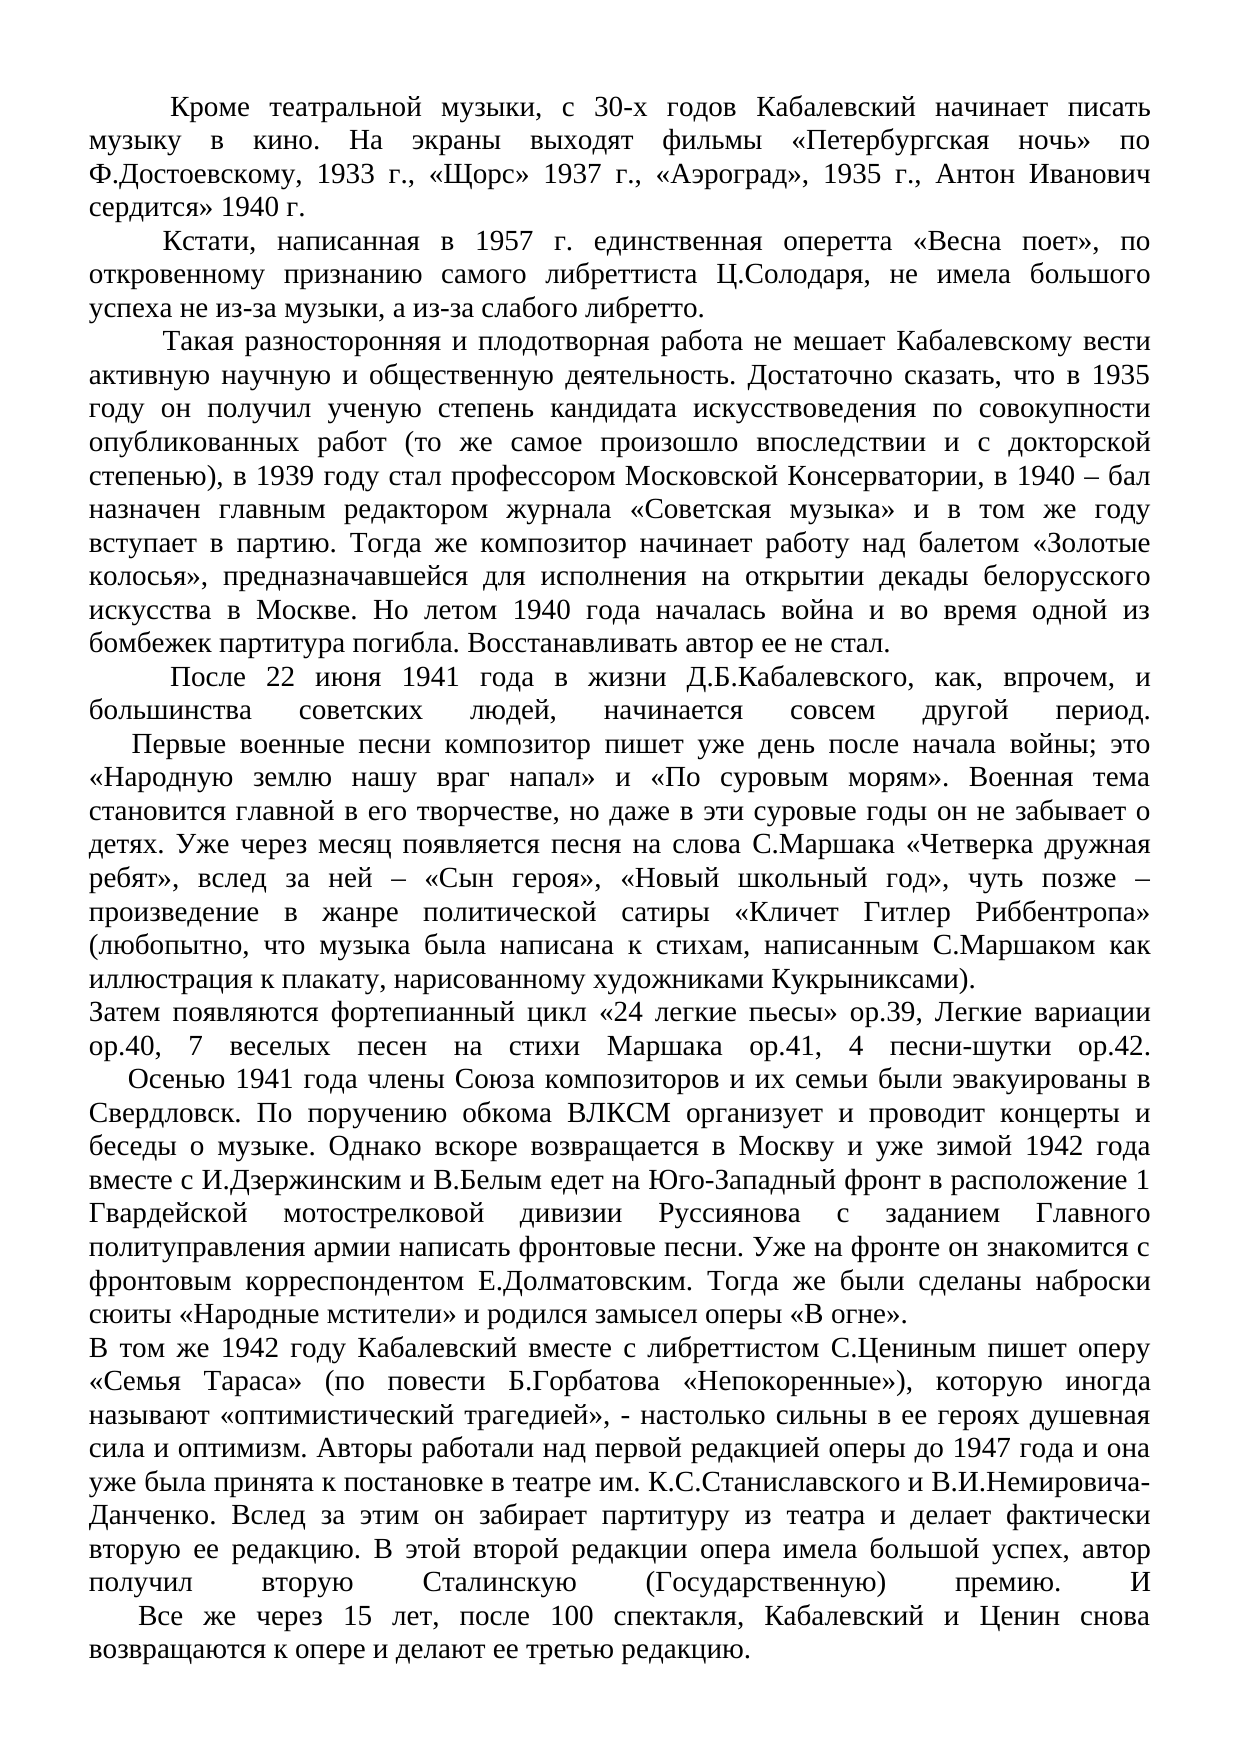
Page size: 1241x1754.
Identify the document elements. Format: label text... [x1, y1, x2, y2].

text Кроме театральной музыки, с 30-х годов Кабалевский начинает писать музыку в кино. На экраны выходят фильмы «Петербургская ночь» по Ф.Достоевскому, 1933 г., «Щорс» 1937 г., «Аэроград», 1935 г., Антон Иванович сердится» 1940 г. [89, 89, 1152, 223]
text После 22 июня 1941 года в жизни Д.Б.Кабалевского, как, впрочем, и большинства советских людей, начинается совсем другой период. Первые военные песни композитор пишет уже день после начала войны; это «Народную землю нашу враг напал» и «По суровым морям». Военная тема становится главной в его творчестве, но даже в эти суровые годы он не забывает о детях. Уже через месяц появляется песня на слова С.Маршака «Четверка дружная ребят», вслед за ней – «Сын героя», «Новый школьный год», чуть позже – произведение в жанре политической сатиры «Кличет Гитлер Риббентропа» (любопытно, что музыка была написана к стихам, написанным С.Маршаком как иллюстрация к плакату, нарисованному художниками Кукрыниксами). [89, 659, 1152, 994]
text Затем появляются фортепианный цикл «24 легкие пьесы» ор.39, Легкие вариации ор.40, 7 веселых песен на стихи Маршака ор.41, 4 песни-шутки ор.42. Осенью 1941 года члены Союза композиторов и их семьи были эвакуированы в Свердловск. По поручению обкома ВЛКСМ организует и проводит концерты и беседы о музыке. Однако вскоре возвращается в Москву и уже зимой 1942 года вместе с И.Дзержинским и В.Белым едет на Юго-Западный фронт в расположение 1 Гвардейской мотострелковой дивизии Руссиянова с заданием Главного политуправления армии написать фронтовые песни. Уже на фронте он знакомится с фронтовым корреспондентом Е.Долматовским. Тогда же были сделаны наброски сюиты «Народные мстители» и родился замысел оперы «В огне». [89, 994, 1152, 1330]
text Кстати, написанная в 1957 г. единственная оперетта «Весна поет», по откровенному признанию самого либреттиста Ц.Солодаря, не имела большого успеха не из-за музыки, а из-за слабого либретто. [89, 223, 1152, 323]
text В том же 1942 году Кабалевский вместе с либреттистом С.Цениным пишет оперу «Семья Тараса» (по повести Б.Горбатова «Непокоренные»), которую иногда называют «оптимистический трагедией», - настолько сильны в ее героях душевная сила и оптимизм. Авторы работали над первой редакцией оперы до 1947 года и она уже была принята к постановке в театре им. К.С.Станиславского и В.И.Немировича-Данченко. Вслед за этим он забирает партитуру из театра и делает фактически вторую ее редакцию. В этой второй редакции опера имела большой успех, автор получил вторую Сталинскую (Государственную) премию. И Все же через 15 лет, после 100 спектакля, Кабалевский и Ценин снова возвращаются к опере и делают ее третью редакцию. [89, 1330, 1152, 1665]
text Такая разносторонняя и плодотворная работа не мешает Кабалевскому вести активную научную и общественную деятельность. Достаточно сказать, что в 1935 году он получил ученую степень кандидата искусствоведения по совокупности опубликованных работ (то же самое произошло впоследствии и с докторской степенью), в 1939 году стал профессором Московской Консерватории, в 1940 – бал назначен главным редактором журнала «Советская музыка» и в том же году вступает в партию. Тогда же композитор начинает работу над балетом «Золотые колосья», предназначавшейся для исполнения на открытии декады белорусского искусства в Москве. Но летом 1940 года началась война и во время одной из бомбежек партитура погибла. Восстанавливать автор ее не стал. [89, 323, 1152, 659]
